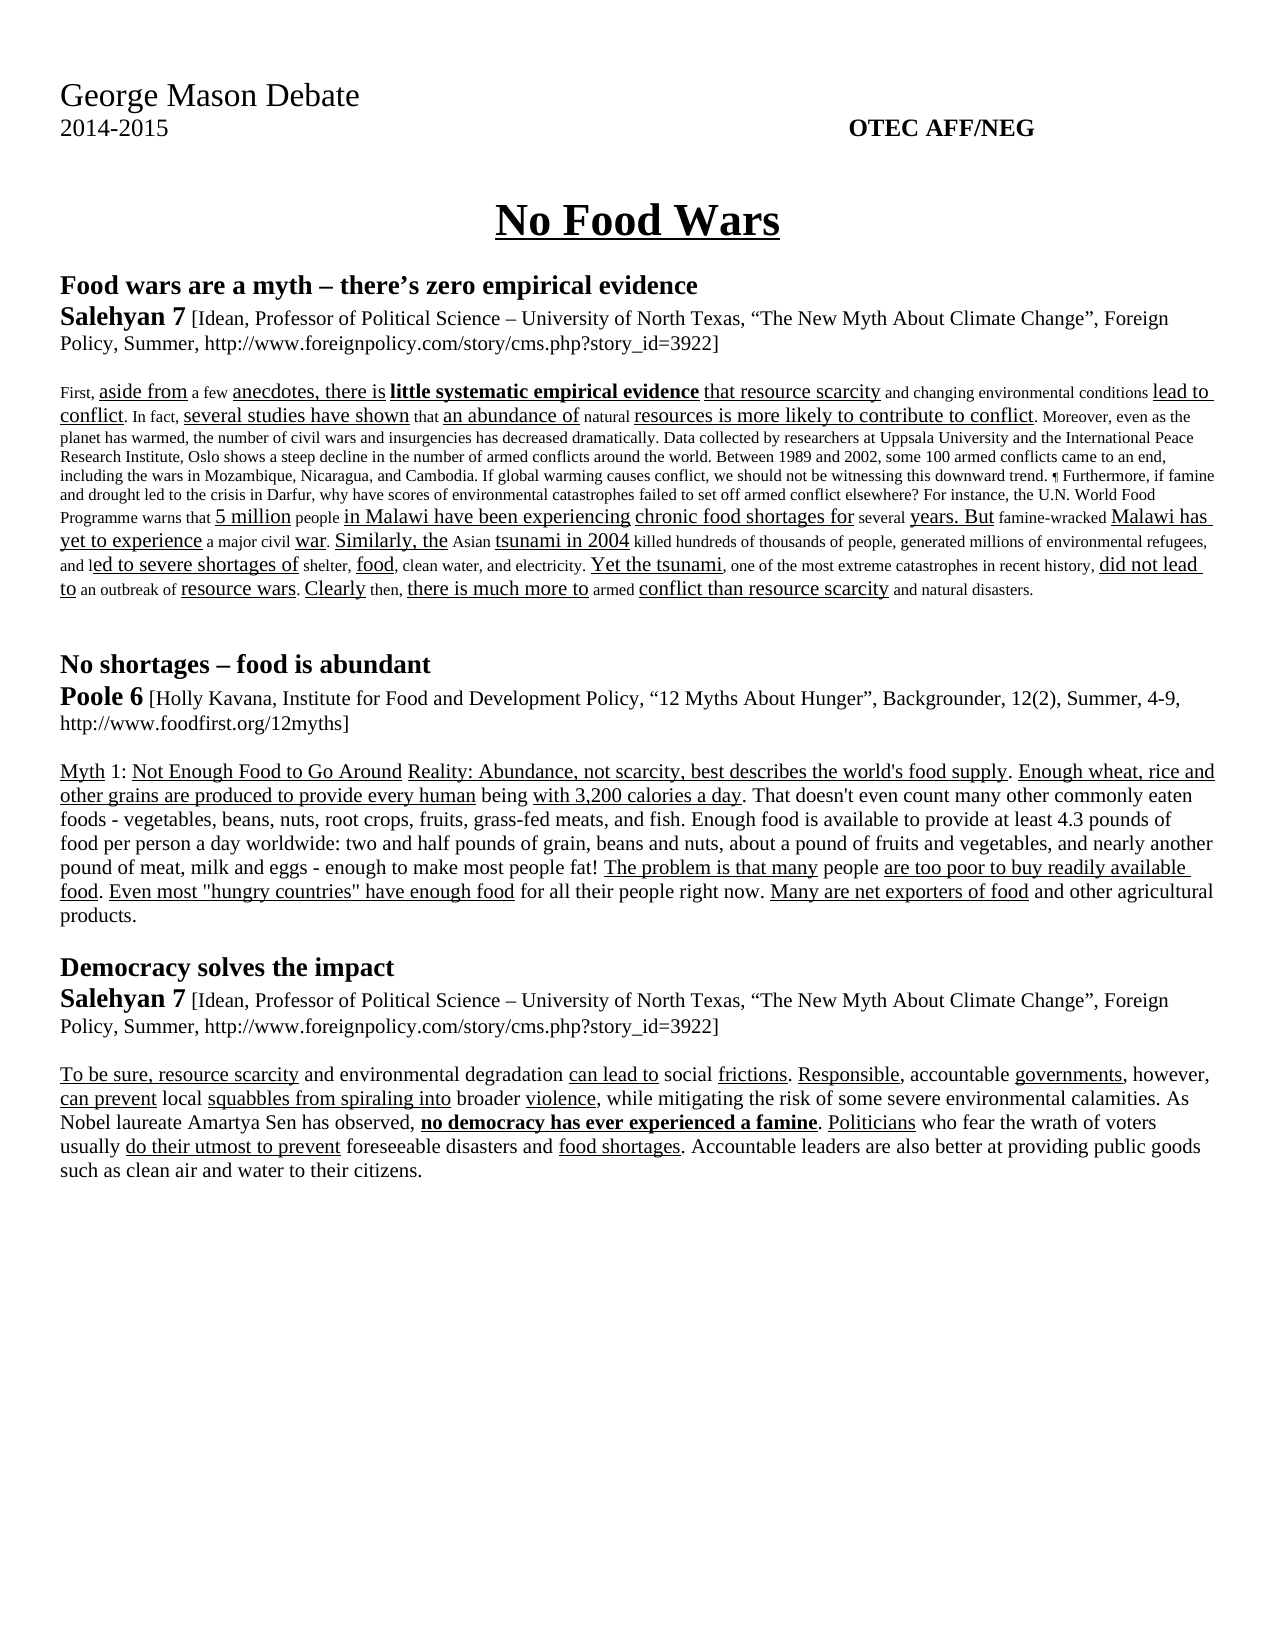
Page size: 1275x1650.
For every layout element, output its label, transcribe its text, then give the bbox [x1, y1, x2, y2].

text To be sure, resource scarcity and environmental degradation can lead to social frictions. Responsible, accountable governments, however, can prevent local squabbles from spiraling into broader violence, while mitigating the risk of some severe environmental calamities. As Nobel laureate Amartya Sen has observed, no democracy has ever experienced a famine. Politicians who fear the wrath of voters usually do their utmost to prevent foreseeable disasters and food shortages. Accountable leaders are also better at providing public goods such as clean air and water to their citizens. [60, 1062, 1215, 1182]
text First, aside from a few anecdotes, there is little systematic empirical evidence that resource scarcity and changing environmental conditions lead to conflict. In fact, several studies have shown that an abundance of natural resources is more likely to contribute to conflict. Moreover, even as the planet has warmed, the number of civil wars and insurgencies has decreased dramatically. Data collected by researchers at and the International Peace Research Institute, shows a steep decline in the number of armed conflicts around the world. Between 1989 and 2002, some 100 armed conflicts came to an end, including the wars in , , and . If global warming causes conflict, we should not be witnessing this downward trend. ¶ Furthermore, if famine and drought led to the crisis in , why have scores of environmental catastrophes failed to set off armed conflict elsewhere? For instance, the U.N. World Food Programme warns that 5 million people in have been experiencing chronic food shortages for several years. But famine-wracked has yet to experience a major civil war. Similarly, the Asian tsunami in 2004 killed hundreds of thousands of people, generated millions of environmental refugees, and led to severe shortages of shelter, food, clean water, and electricity. Yet the tsunami, one of the most extreme catastrophes in recent history, did not lead to an outbreak of resource wars. Clearly then, there is much more to armed conflict than resource scarcity and natural disasters. [60, 379, 1215, 600]
text Myth 1: Not Enough Food to Go Around Reality: Abundance, not scarcity, best describes the world's food supply. Enough wheat, rice and other grains are produced to provide every human being with 3,200 calories a day. That doesn't even count many other commonly eaten foods - vegetables, beans, nuts, root crops, fruits, grass-fed meats, and fish. Enough food is available to provide at least 4.3 pounds of food per person a day worldwide: two and half pounds of grain, beans and nuts, about a pound of fruits and vegetables, and nearly another pound of meat, milk and eggs - enough to make most people fat! The problem is that many people are too poor to buy readily available food. Even most "hungry countries" have enough food for all their people right now. Many are net exporters of food and other agricultural products. [60, 759, 1215, 927]
text Salehyan 7 [Idean, Professor of Political Science – University of North Texas, “The New Myth About Climate Change”, Foreign Policy, Summer, http://www.foreignpolicy.com/story/cms.php?story_id=3922] [60, 300, 1215, 355]
subtitle Democracy solves the impact [60, 951, 1215, 982]
subtitle No shortages – food is abundant [60, 648, 1215, 679]
subtitle No Food Wars [60, 192, 1215, 245]
subtitle Food wars are a myth – there’s zero empirical evidence [60, 269, 1215, 300]
text Poole 6 [Holly Kavana, Institute for Food and Development Policy, “12 Myths About Hunger”, Backgrounder, 12(2), Summer, 4-9, http://www.foodfirst.org/12myths] [60, 679, 1215, 735]
text Salehyan 7 [Idean, Professor of Political Science – University of North Texas, “The New Myth About Climate Change”, Foreign Policy, Summer, http://www.foreignpolicy.com/story/cms.php?story_id=3922] [60, 982, 1215, 1038]
